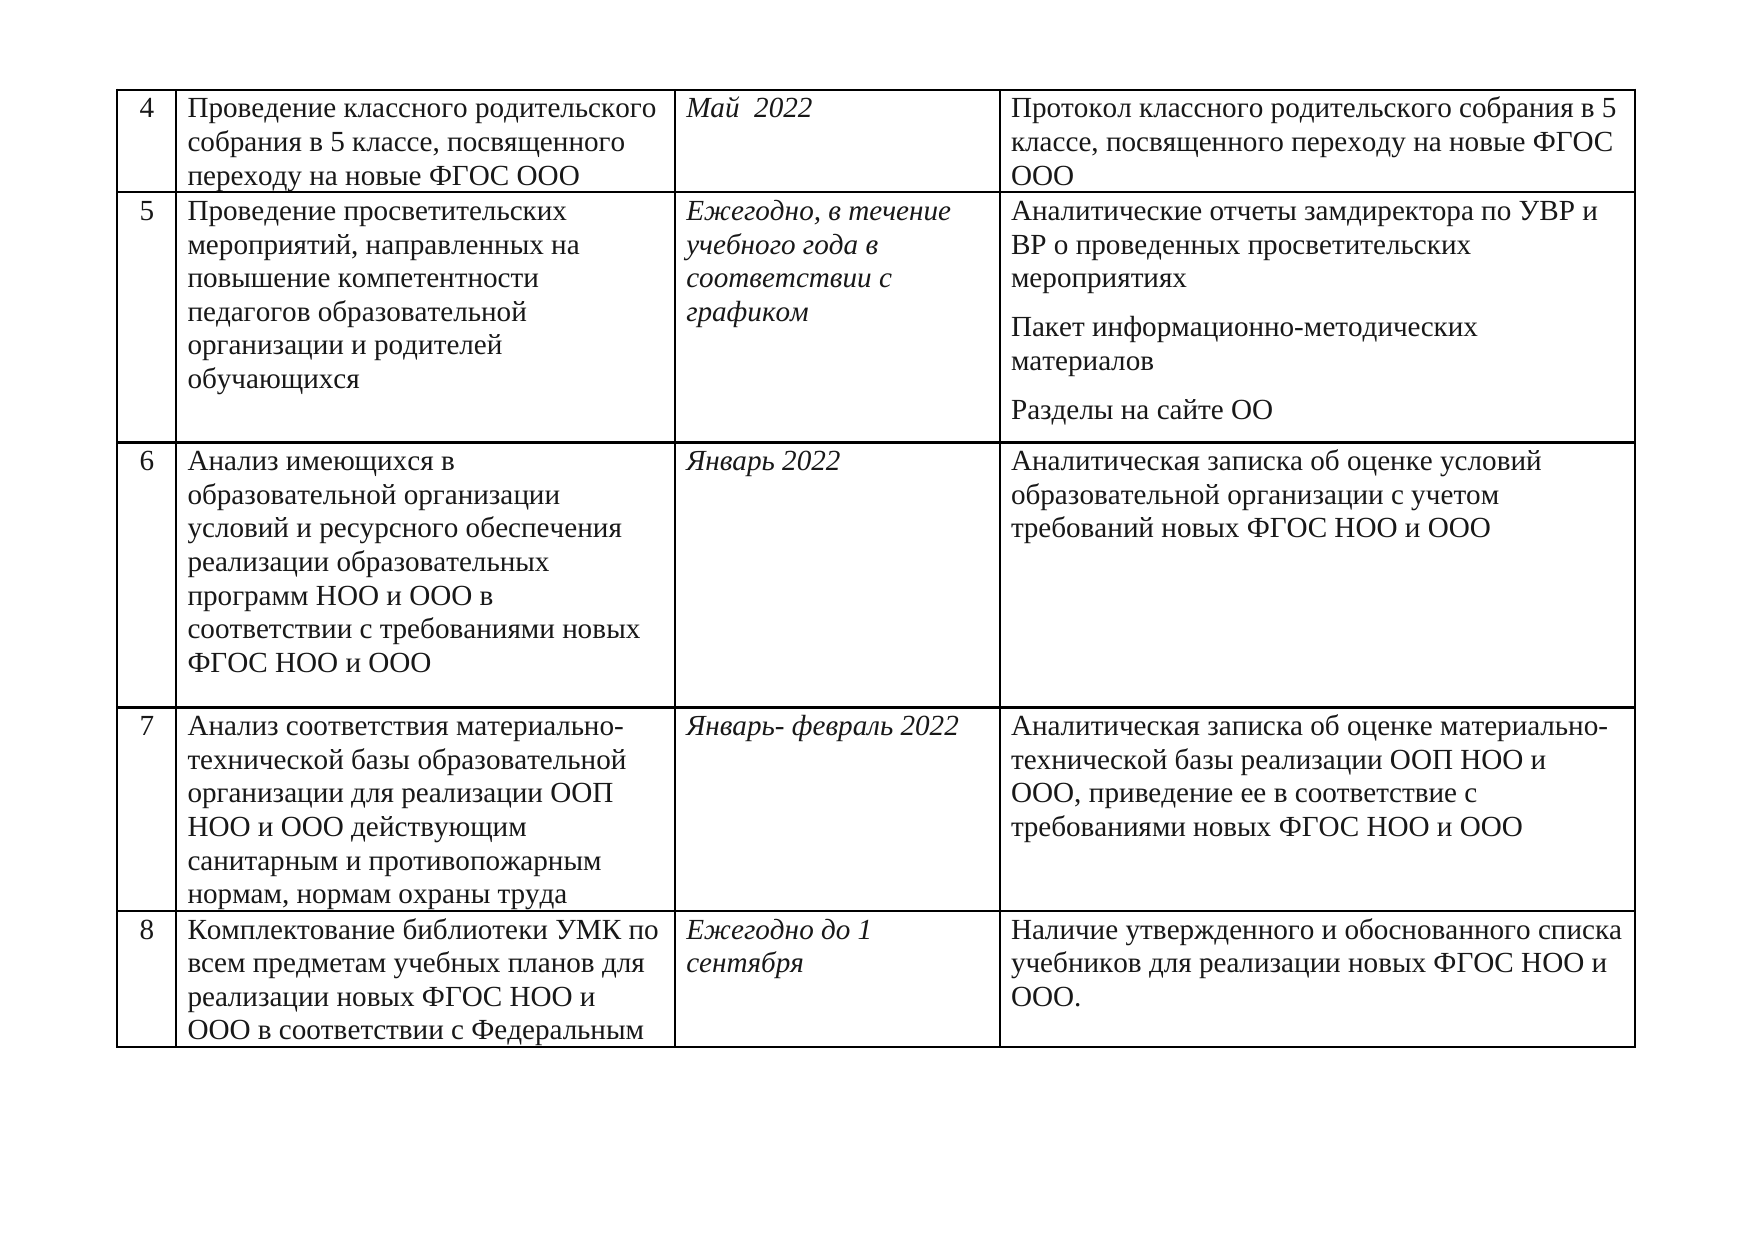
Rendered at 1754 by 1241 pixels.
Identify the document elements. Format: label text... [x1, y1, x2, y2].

table_cell Аналитическая записка об оценке условий образовательной организации с учетом требований новых ФГОС НОО и ООО [1001, 444, 1634, 706]
table_cell Проведение просветительских мероприятий, направленных на повышение компетентности педагогов образовательной организации и родителей обучающихся [177, 193, 674, 441]
table_cell Май 2022 [676, 91, 999, 191]
table_cell Январь- февраль 2022 [676, 709, 999, 910]
table_cell Ежегодно, в течение учебного года в соответствии с графиком [676, 193, 999, 441]
table_cell 5 [118, 193, 175, 441]
table_cell Анализ соответствия материально-технической базы образовательной организации для реализации ООП НОО и ООО действующим санитарным и противопожарным нормам, нормам охраны труда [177, 709, 674, 910]
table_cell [177, 912, 674, 1046]
table_cell 6 [118, 444, 175, 706]
table_cell 4 [118, 91, 175, 191]
table_cell 8 [118, 912, 175, 1046]
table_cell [1001, 912, 1634, 1046]
table_cell Протокол классного родительского собрания в 5 классе, посвященного переходу на новые ФГОС ООО [1001, 91, 1634, 191]
table_cell Аналитическая записка об оценке материально-технической базы реализации ООП НОО и ООО, приведение ее в соответствие с требованиями новых ФГОС НОО и ООО [1001, 709, 1634, 910]
table_cell Аналитические отчеты замдиректора по УВР и ВР о проведенных просветительских мероприятиях Пакет информационно-методических материалов Разделы на сайте ОО [1001, 193, 1634, 441]
table_cell Январь 2022 [676, 444, 999, 706]
table_cell Анализ имеющихся в образовательной организации условий и ресурсного обеспечения реализации образовательных программ НОО и ООО в соответствии с требованиями новых ФГОС НОО и ООО [177, 444, 674, 706]
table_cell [676, 912, 999, 1046]
table_cell Проведение классного родительского собрания в 5 классе, посвященного переходу на новые ФГОС ООО [177, 91, 674, 191]
table_cell 7 [118, 709, 175, 910]
